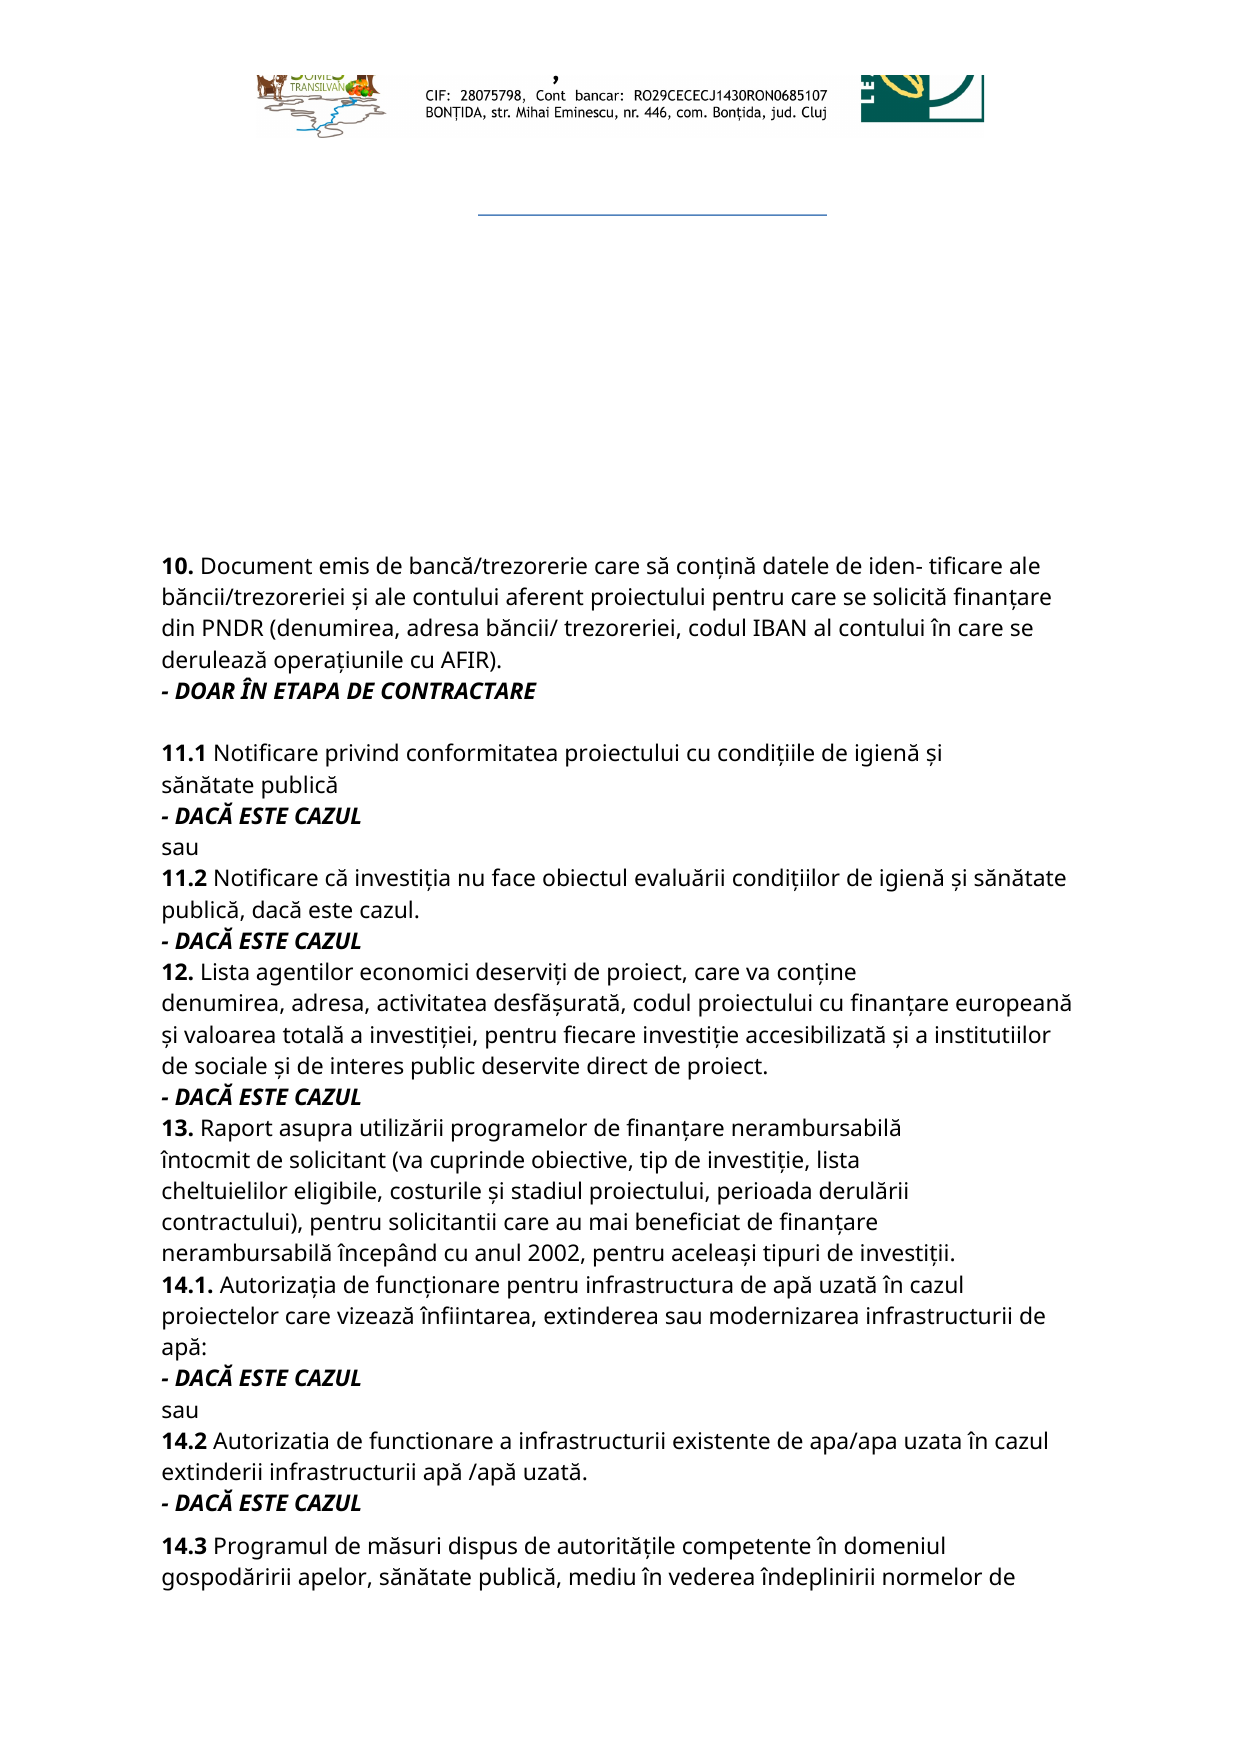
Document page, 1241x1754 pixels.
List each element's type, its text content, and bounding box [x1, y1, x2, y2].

table_cell 14.2 Autorizatia de functionare a infrastructurii existente de apa/apa uzata în cazul extinderii infrastructurii apă /apă uzată. - DACĂ ESTE CAZUL [150, 1425, 1090, 1518]
table_cell 13. Raport asupra utilizării programelor de finanţare nerambursabilă întocmit de solicitant (va cuprinde obiective, tip de investiție, lista cheltuielilor eligibile, costurile și stadiul proiectului, perioada derulării contractului), pentru solicitantii care au mai beneficiat de finanțare nerambursabilă începând cu anul 2002, pentru aceleași tipuri de investiții. [150, 1112, 1090, 1268]
table_cell 11.1 Notificare privind conformitatea proiectului cu condiţiile de igienă şi sănătate publică - DACĂ ESTE CAZUL sau [150, 737, 1090, 862]
table_cell 12. Lista agentilor economici deserviţi de proiect, care va conţine denumirea, adresa, activitatea desfăşurată, codul proiectului cu finanțare europeană și valoarea totală a investiției, pentru fiecare investiție accesibilizată şi a institutiilor de sociale și de interes public deservite direct de proiect. - DACĂ ESTE CAZUL [150, 956, 1090, 1112]
table_cell 11.2 Notificare că investiţia nu face obiectul evaluării condiţiilor de igienă şi sănătate publică, dacă este cazul. - DACĂ ESTE CAZUL [150, 862, 1090, 956]
table_cell 14.1. Autorizaţia de funcţionare pentru infrastructura de apă uzată în cazul proiectelor care vizează înfiintarea, extinderea sau modernizarea infrastructurii de apă: - DACĂ ESTE CAZUL sau [150, 1269, 1090, 1425]
table_cell 14.3 Programul de măsuri dispus de autoritățile competente în domeniul gospodăririi apelor, sănătate publică, mediu în vederea îndeplinirii normelor de calitate stabilite de legislația în vigoare privind calitatea apei/ apei epurate în cazul în care autorizaţia de exploatare este suspendată. - DACĂ ESTE CAZUL sau [150, 1519, 1090, 1604]
picture [256, 75, 985, 138]
table_cell 10. Document emis de bancă/trezorerie care să conțină datele de iden- tificare ale băncii/trezoreriei și ale contului aferent proiectului pentru care se solicită finanțare din PNDR (denumirea, adresa băncii/ trezoreriei, codul IBAN al contului în care se derulează operațiunile cu AFIR). - DOAR ÎN ETAPA DE CONTRACTARE [150, 550, 1090, 737]
